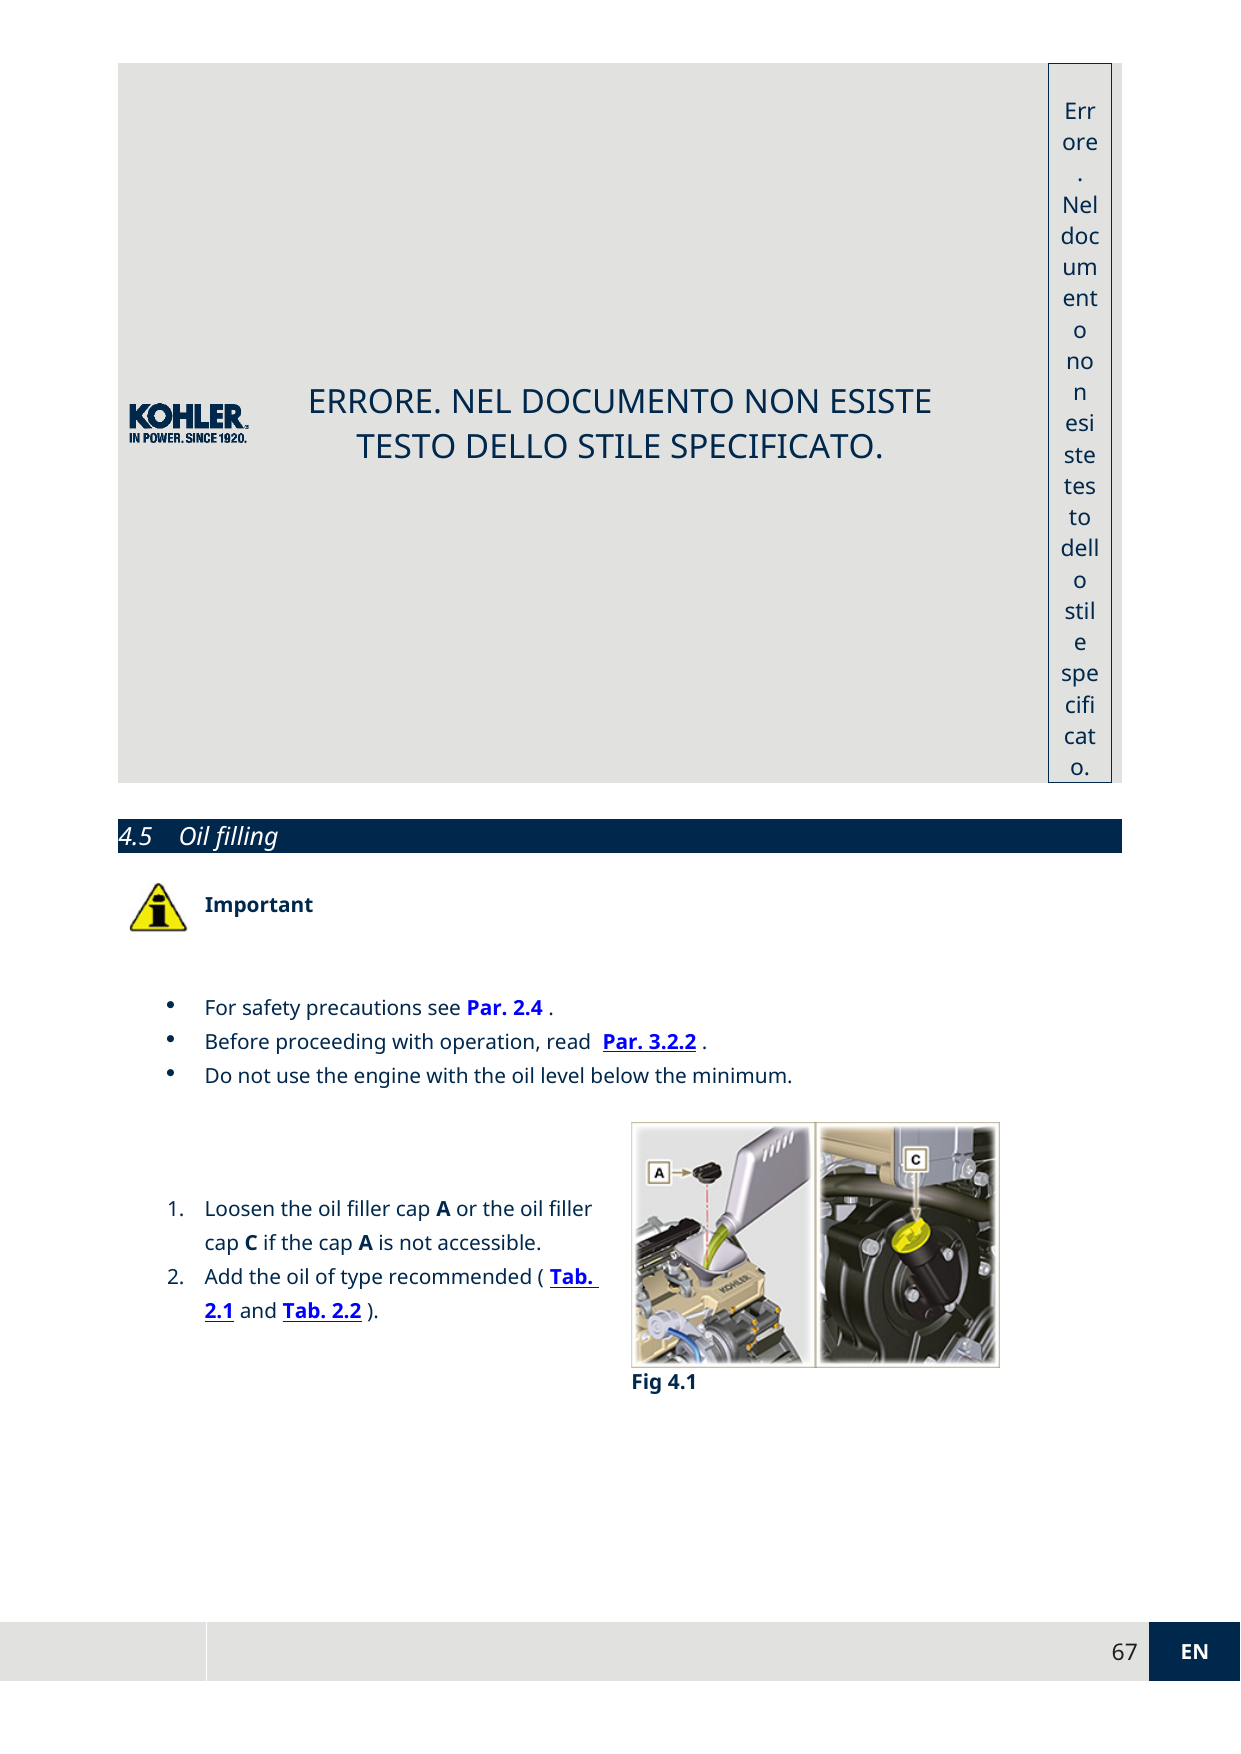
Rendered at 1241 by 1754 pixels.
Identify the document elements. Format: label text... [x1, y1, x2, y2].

subtitle Oil filling [118, 819, 1122, 853]
picture [129, 403, 249, 443]
table_header Important For safety precautions see Par. 2.4 . Before proceeding with operation, read Par. 3.2.2 . Do not use the engine with the oil level below the minimum. [118, 872, 1122, 1107]
picture [631, 1122, 1000, 1368]
table_cell Fig 4.1 [620, 1107, 1122, 1411]
picture [129, 881, 189, 932]
table_cell Loosen the oil filler cap A or the oil filler cap C if the cap A is not accessible. Add the oil of type recommended ( Tab. 2.1 and Tab. 2.2 ). [118, 1107, 620, 1411]
